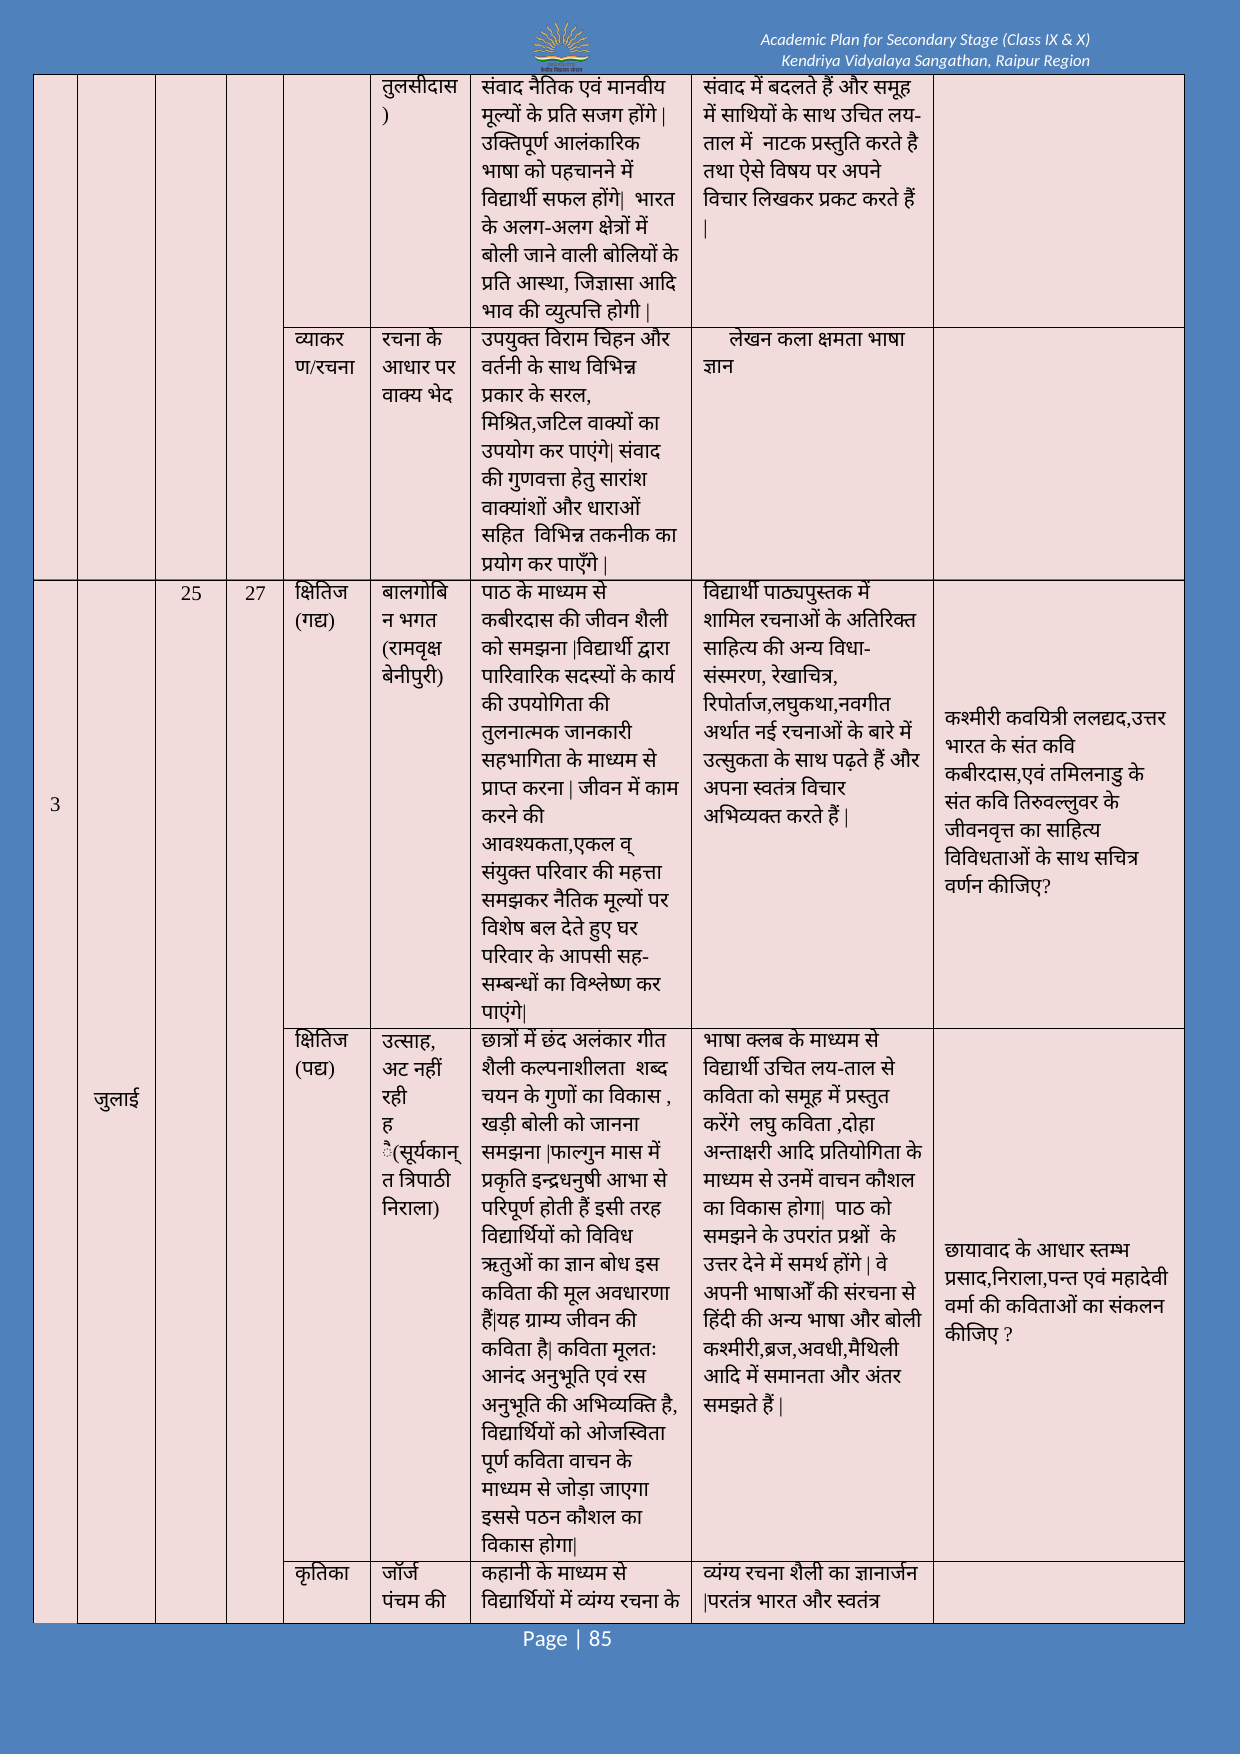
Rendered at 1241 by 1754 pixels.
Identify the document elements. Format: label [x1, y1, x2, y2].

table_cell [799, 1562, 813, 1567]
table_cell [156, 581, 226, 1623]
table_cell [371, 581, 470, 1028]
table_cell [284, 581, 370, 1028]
picture [532, 21, 591, 72]
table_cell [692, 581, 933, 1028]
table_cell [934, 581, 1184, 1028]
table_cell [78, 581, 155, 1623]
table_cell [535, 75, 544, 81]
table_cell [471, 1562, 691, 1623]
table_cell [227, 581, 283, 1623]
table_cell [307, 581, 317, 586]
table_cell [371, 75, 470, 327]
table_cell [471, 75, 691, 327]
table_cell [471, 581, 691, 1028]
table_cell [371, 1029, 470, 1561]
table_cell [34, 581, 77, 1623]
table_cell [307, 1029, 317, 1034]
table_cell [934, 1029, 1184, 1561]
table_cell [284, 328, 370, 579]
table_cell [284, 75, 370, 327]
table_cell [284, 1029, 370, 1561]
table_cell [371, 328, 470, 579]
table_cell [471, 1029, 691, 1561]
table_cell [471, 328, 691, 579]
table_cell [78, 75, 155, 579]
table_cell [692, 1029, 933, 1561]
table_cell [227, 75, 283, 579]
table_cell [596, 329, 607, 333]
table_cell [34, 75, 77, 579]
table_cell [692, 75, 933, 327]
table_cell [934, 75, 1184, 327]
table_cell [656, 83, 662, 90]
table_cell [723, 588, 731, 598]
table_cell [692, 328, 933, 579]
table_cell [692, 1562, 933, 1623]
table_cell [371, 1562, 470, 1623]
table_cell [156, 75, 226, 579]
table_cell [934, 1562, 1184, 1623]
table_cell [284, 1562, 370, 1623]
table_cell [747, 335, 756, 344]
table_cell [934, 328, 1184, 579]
